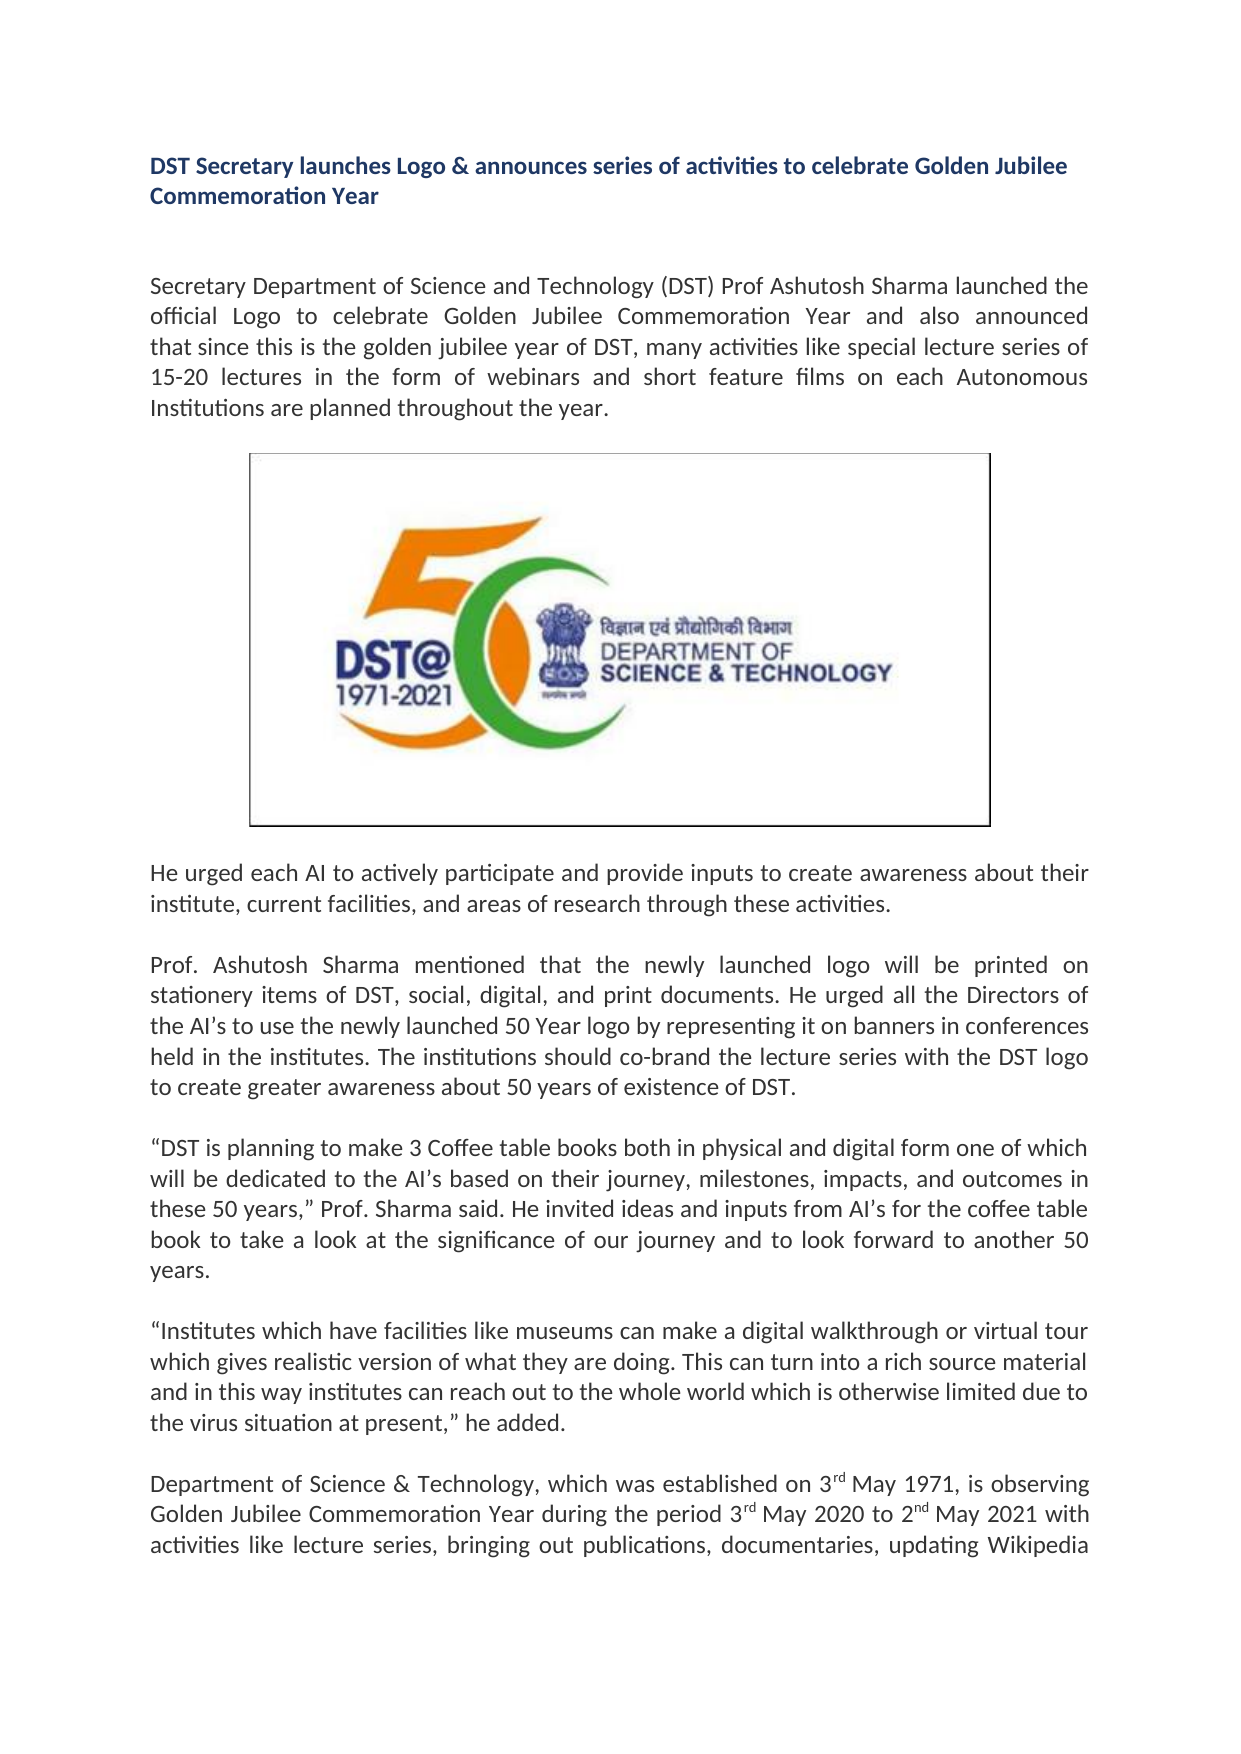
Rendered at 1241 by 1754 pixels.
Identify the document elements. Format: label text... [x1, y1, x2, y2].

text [150, 1468, 1090, 1559]
picture [249, 453, 991, 827]
text Prof. Ashutosh Sharma mentioned that the newly launched logo will be printed on stationery items of DST, social, digital, and print documents. He urged all the Directors of the AI’s to use the newly launched 50 Year logo by representing it on banners in conferences held in the institutes. The institutions should co-brand the lecture series with the DST logo to create greater awareness about 50 years of existence of DST. [150, 949, 1090, 1102]
text “Institutes which have facilities like museums can make a digital walkthrough or virtual tour which gives realistic version of what they are doing. This can turn into a rich source material and in this way institutes can reach out to the whole world which is otherwise limited due to the virus situation at present,” he added. [150, 1315, 1090, 1437]
text DST Secretary launches Logo & announces series of activities to celebrate Golden Jubilee Commemoration Year [150, 150, 1090, 211]
text “DST is planning to make 3 Coffee table books both in physical and digital form one of which will be dedicated to the AI’s based on their journey, milestones, impacts, and outcomes in these 50 years,” Prof. Sharma said. He invited ideas and inputs from AI’s for the coffee table book to take a look at the significance of our journey and to look forward to another 50 years. [150, 1132, 1090, 1285]
text Secretary Department of Science and Technology (DST) Prof Ashutosh Sharma launched the official Logo to celebrate Golden Jubilee Commemoration Year and also announced that since this is the golden jubilee year of DST, many activities like special lecture series of 15-20 lectures in the form of webinars and short feature films on each Autonomous Institutions are planned throughout the year. [150, 270, 1090, 422]
text He urged each AI to actively participate and provide inputs to create awareness about their institute, current facilities, and areas of research through these activities. [150, 857, 1090, 918]
